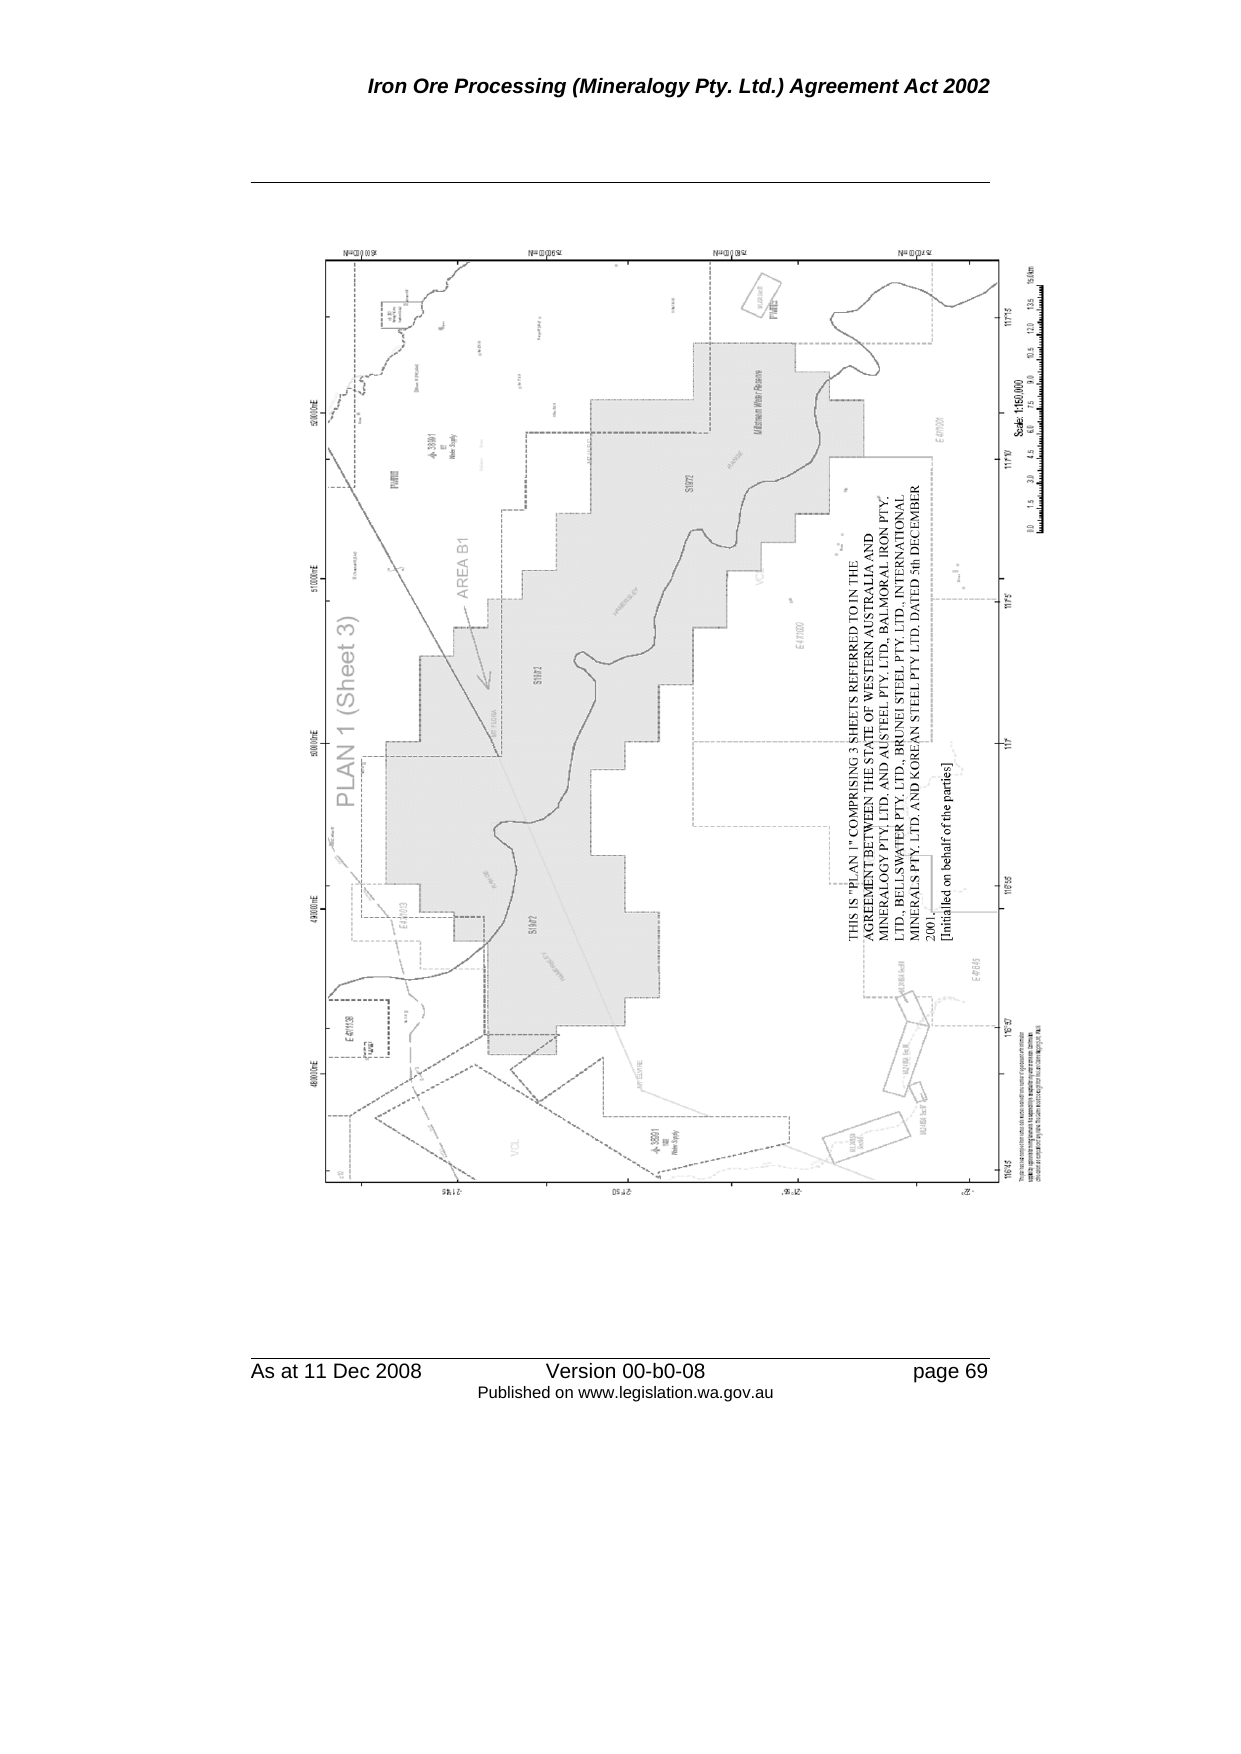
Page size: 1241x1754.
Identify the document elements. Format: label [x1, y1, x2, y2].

picture [309, 247, 1048, 1199]
